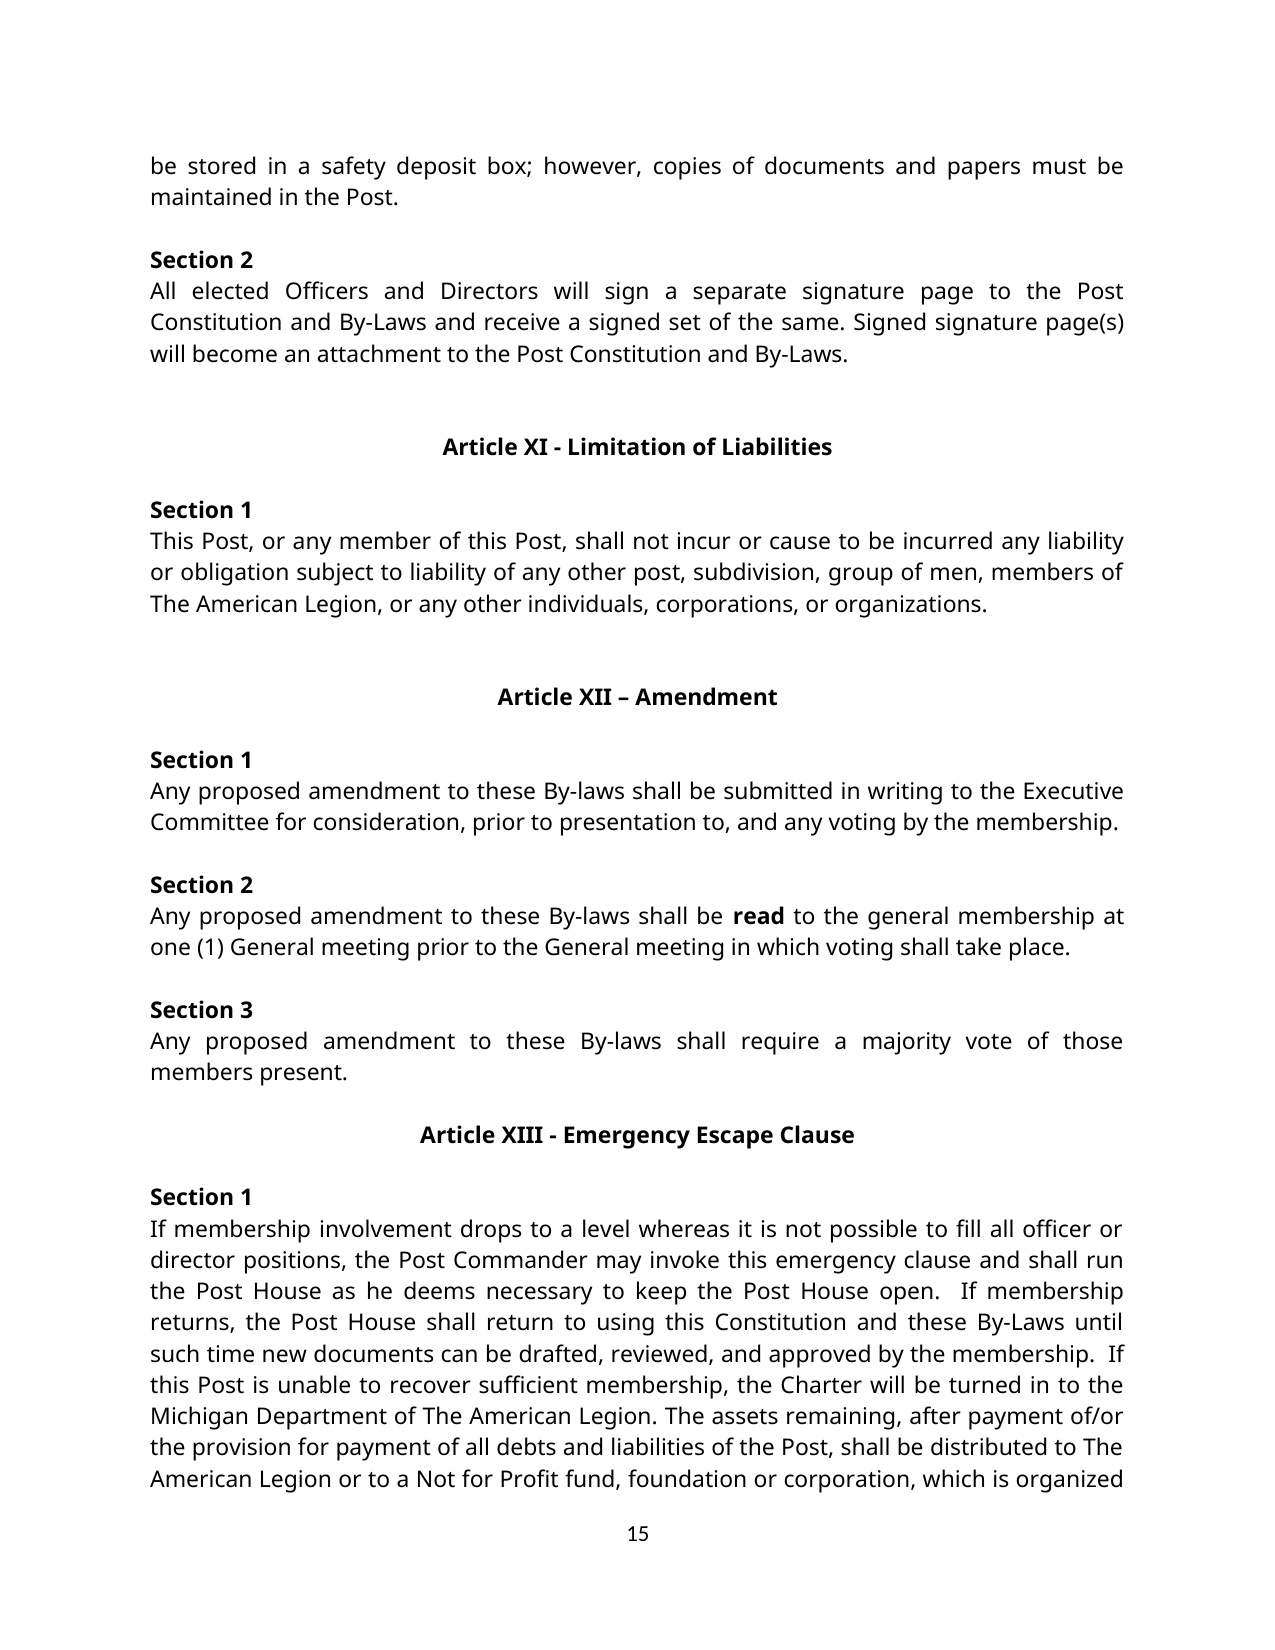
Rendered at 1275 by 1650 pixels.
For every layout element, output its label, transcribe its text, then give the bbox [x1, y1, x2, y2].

text Section 2 [150, 244, 1125, 275]
text Section 1 [150, 744, 1125, 775]
text Any proposed amendment to these By-laws shall require a majority vote of those members present. [150, 1025, 1125, 1087]
text Section 1 [150, 1181, 1125, 1212]
text All elected Officers and Directors will sign a separate signature page to the Post Constitution and By-Laws and receive a signed set of the same. Signed signature page(s) will become an attachment to the Post Constitution and By-Laws. [150, 275, 1125, 369]
text Section 2 [150, 869, 1125, 900]
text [150, 150, 1125, 212]
text Section 3 [150, 994, 1125, 1025]
text Article XI - Limitation of Liabilities [150, 431, 1125, 462]
text Section 1 [150, 494, 1125, 525]
text This Post, or any member of this Post, shall not incur or cause to be incurred any liability or obligation subject to liability of any other post, subdivision, group of men, members of The American Legion, or any other individuals, corporations, or organizations. [150, 525, 1125, 619]
text Any proposed amendment to these By-laws shall be read to the general membership at one (1) General meeting prior to the General meeting in which voting shall take place. [150, 900, 1125, 962]
text Article XII – Amendment [150, 681, 1125, 712]
text Any proposed amendment to these By-laws shall be submitted in writing to the Executive Committee for consideration, prior to presentation to, and any voting by the membership. [150, 775, 1125, 837]
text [150, 1212, 1125, 1494]
text Article XIII - Emergency Escape Clause [150, 1119, 1125, 1150]
